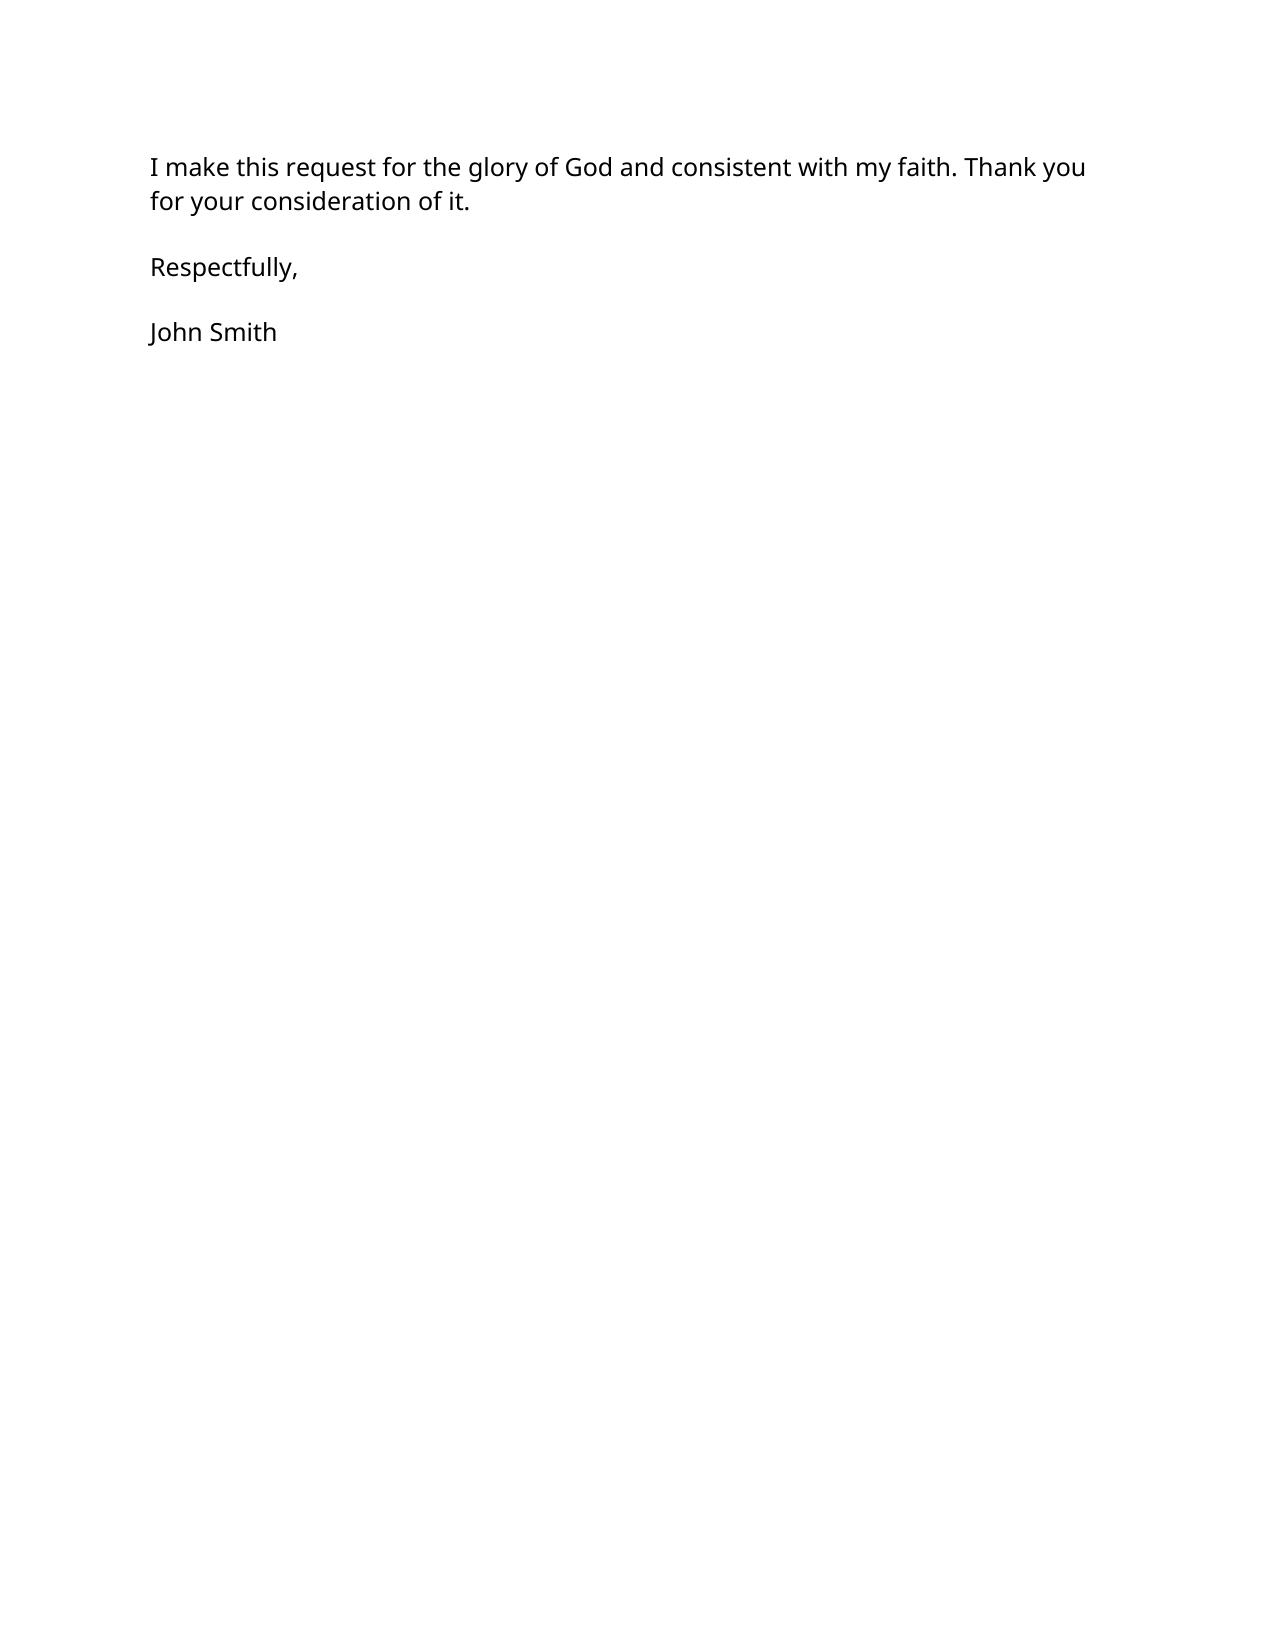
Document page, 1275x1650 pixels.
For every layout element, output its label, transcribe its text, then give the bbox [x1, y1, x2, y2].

text Respectfully, [150, 249, 1125, 283]
text I make this request for the glory of God and consistent with my faith. Thank you for your consideration of it. [150, 150, 1125, 218]
text John Smith [150, 315, 1125, 349]
